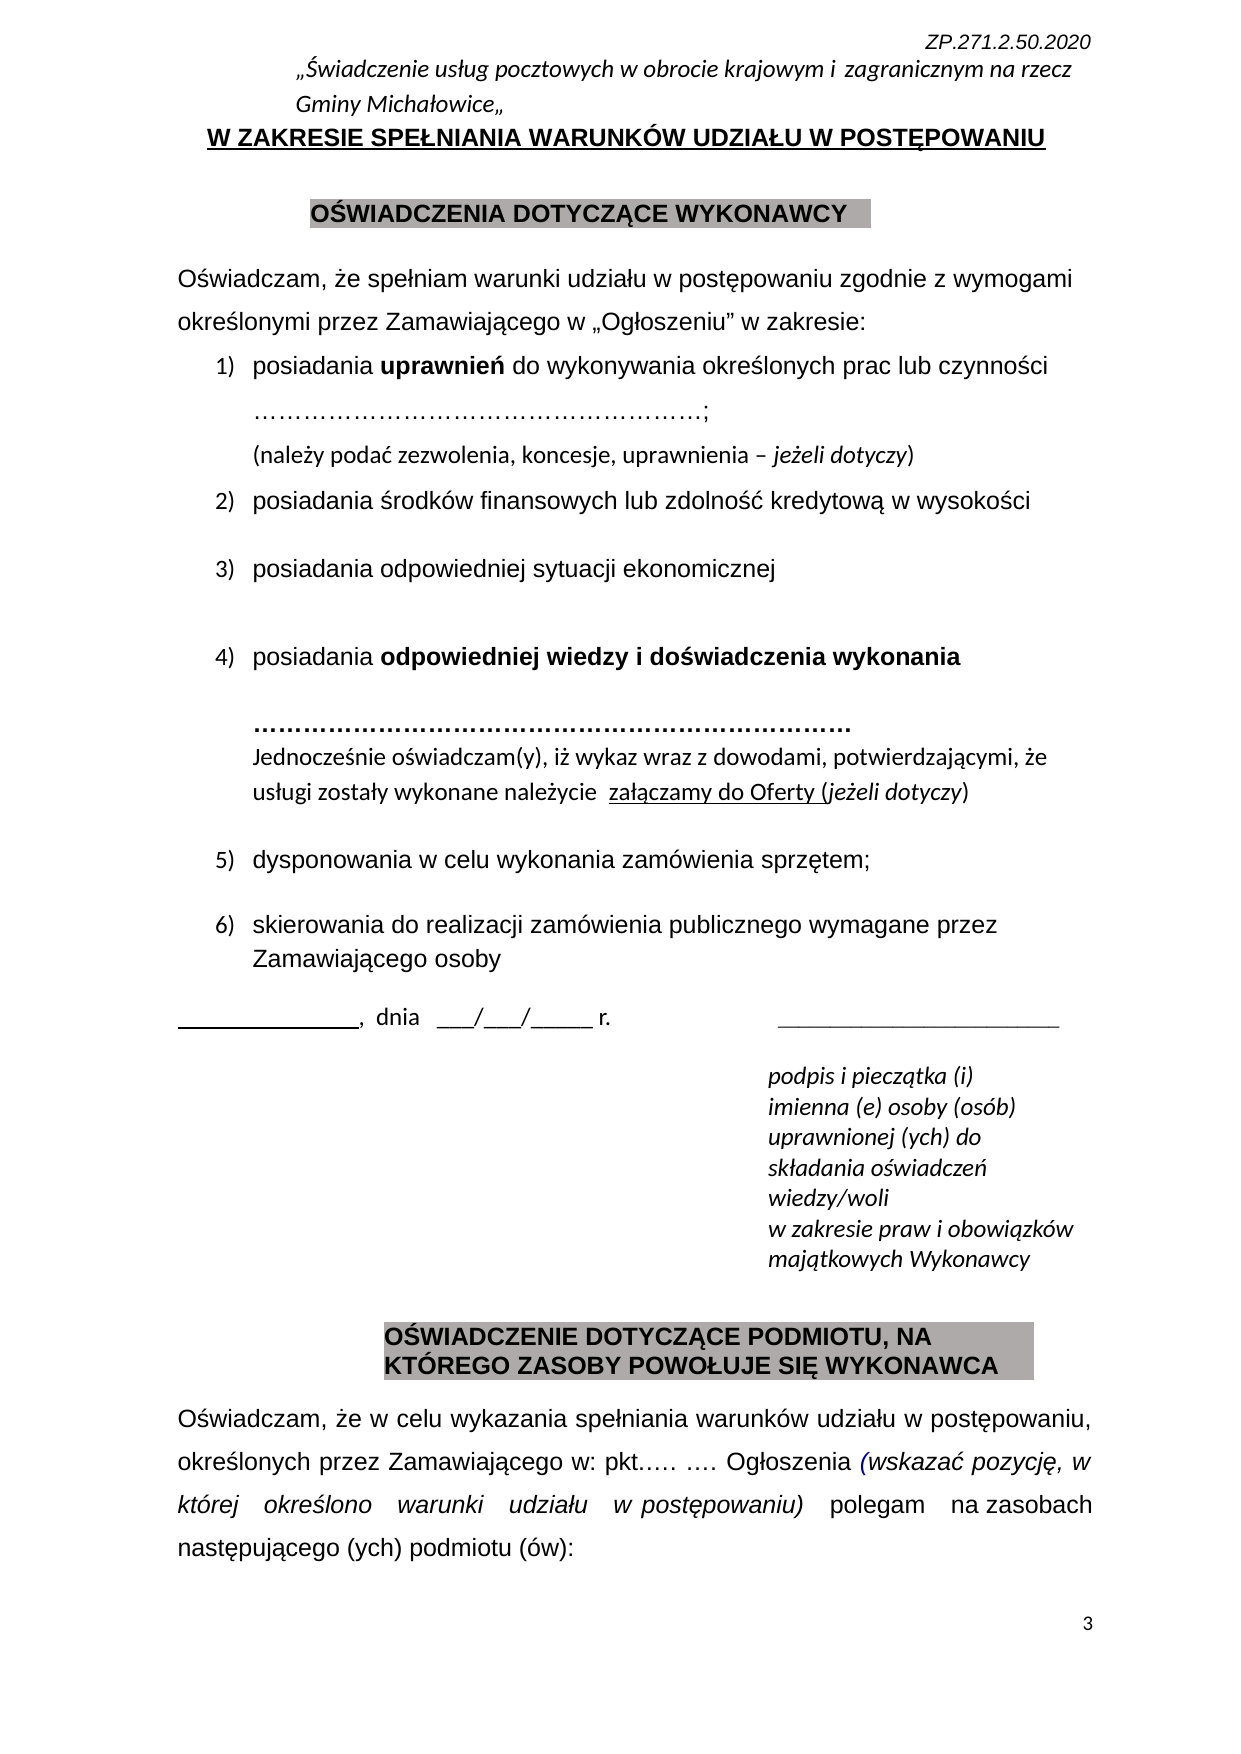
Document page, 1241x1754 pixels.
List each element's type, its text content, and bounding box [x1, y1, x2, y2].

list posiadania odpowiedniej wiedzy i doświadczenia wykonania [215, 641, 1063, 671]
list posiadania uprawnień do wykonywania określonych prac lub czynności [215, 351, 1093, 381]
text OŚWIADCZENIE DOTYCZĄCE PODMIOTU, NA KTÓREGO ZASOBY POWOŁUJE SIĘ WYKONAWCA [384, 1322, 1034, 1380]
text W ZAKRESIE SPEŁNIANIA WARUNKÓW UDZIAŁU W POSTĘPOWANIU [207, 123, 1063, 152]
list Oświadczam, że w celu wykazania spełniania warunków udziału w postępowaniu, określonych przez Zamawiającego w: pkt.…. …. Ogłoszenia (wskazać pozycję, w której określono warunki udziału w postępowaniu) polegam na zasobach następującego (ych) podmiotu (ów): [177, 1404, 1093, 1562]
list skierowania do realizacji zamówienia publicznego wymagane przez Zamawiającego osoby [215, 909, 1093, 973]
text podpis i pieczątka (i) imienna (e) osoby (osób) uprawnionej (ych) do składania oświadczeń wiedzy/woli [768, 1032, 1063, 1213]
list posiadania odpowiedniej sytuacji ekonomicznej [215, 553, 1093, 627]
list (należy podać zezwolenia, koncesje, uprawnienia – jeżeli dotyczy) [252, 439, 1093, 470]
text w zakresie praw i obowiązków majątkowych Wykonawcy [768, 1213, 1093, 1274]
list ………………………………………………; [252, 396, 1093, 425]
list Oświadczam, że spełniam warunki udziału w postępowaniu zgodnie z wymogami określonymi przez Zamawiającego w „Ogłoszeniu” w zakresie: [177, 264, 1093, 336]
text ……………………………………………………………… [252, 708, 1063, 737]
text , dnia ___/___/_____ r. ___________________________ [177, 1001, 1063, 1032]
list dysponowania w celu wykonania zamówienia sprzętem; [215, 844, 1063, 875]
text OŚWIADCZENIA DOTYCZĄCE WYKONAWCY [310, 199, 871, 228]
list posiadania środków finansowych lub zdolność kredytową w wysokości [215, 485, 1093, 549]
text Jednocześnie oświadczam(y), iż wykaz wraz z dowodami, potwierdzającymi, że usługi zostały wykonane należycie załączamy do Oferty (jeżeli dotyczy) [252, 742, 1063, 807]
